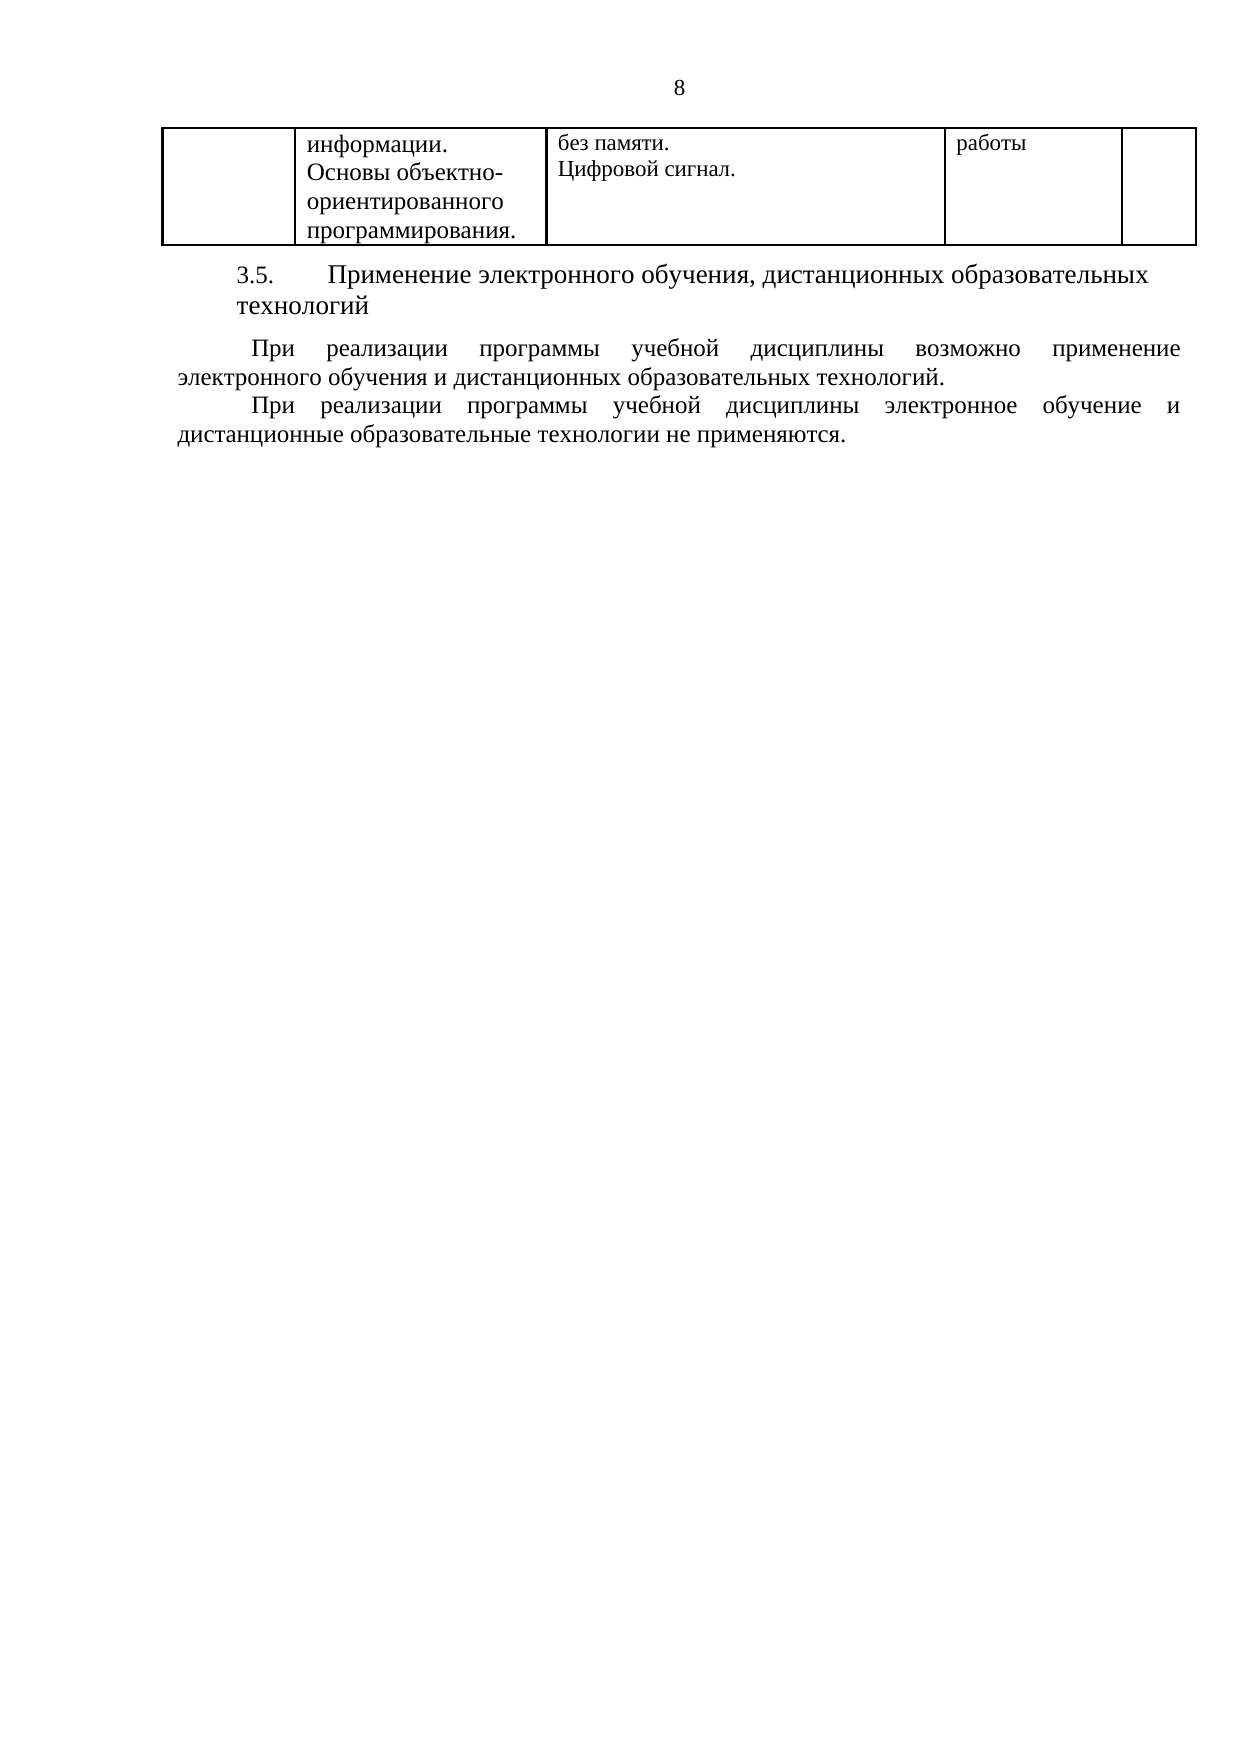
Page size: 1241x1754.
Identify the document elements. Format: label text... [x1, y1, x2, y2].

list Применение электронного обучения, дистанционных образовательных технологий [236, 258, 1181, 321]
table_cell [296, 129, 545, 244]
table_cell 2 [164, 129, 294, 244]
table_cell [946, 129, 1121, 244]
text При реализации программы учебной дисциплины электронное обучение и дистанционные образовательные технологии не применяются. [177, 391, 1181, 448]
table_cell 22 [1123, 129, 1195, 244]
text При реализации программы учебной дисциплины возможно применение электронного обучения и дистанционных образовательных технологий. [177, 333, 1181, 391]
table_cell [548, 129, 944, 244]
